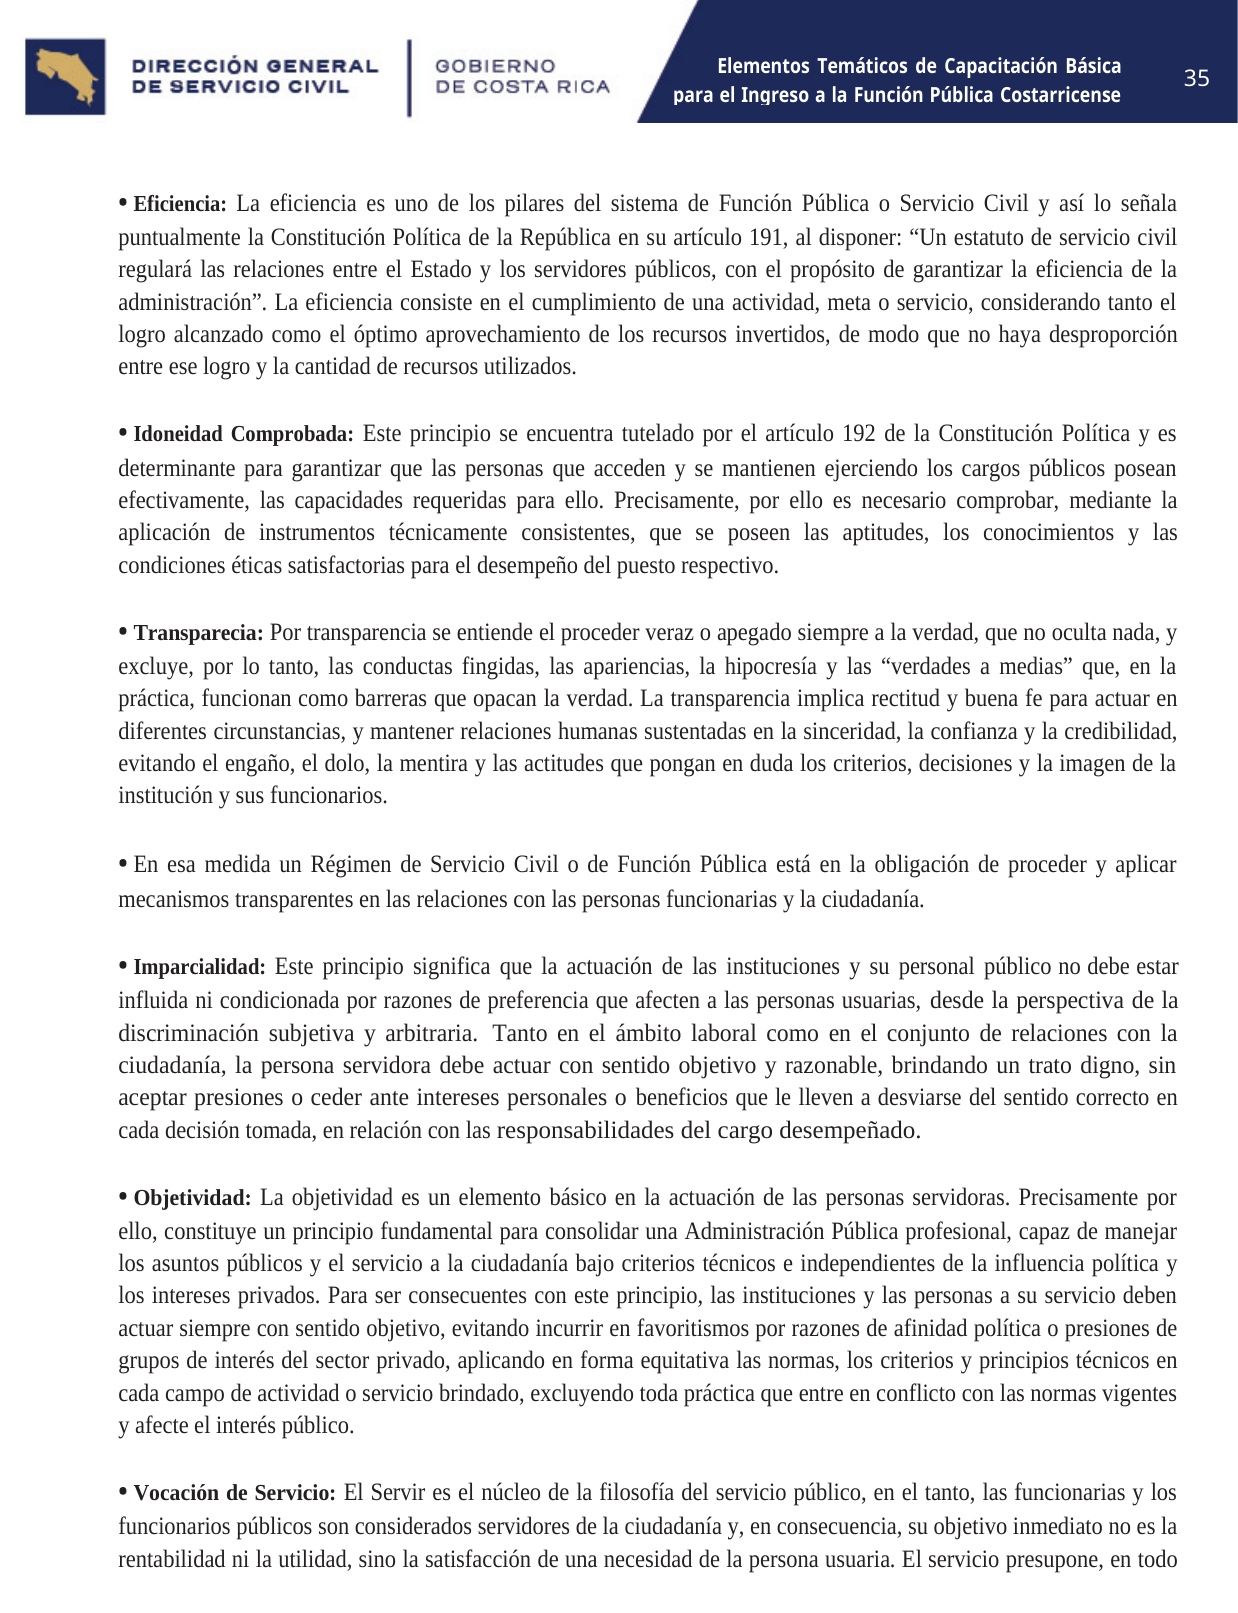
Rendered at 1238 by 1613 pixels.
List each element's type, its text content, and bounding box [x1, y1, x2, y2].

list Eficiencia: La eficiencia es uno de los pilares del sistema de Función Pública o Servicio Civil y así lo señala puntualmente la Constitución Política de la República en su artículo 191, al disponer: “Un estatuto de servicio civil regulará las relaciones entre el Estado y los servidores públicos, con el propósito de garantizar la eficiencia de la administración”. La eficiencia consiste en el cumplimiento de una actividad, meta o servicio, considerando tanto el logro alcanzado como el óptimo aprovechamiento de los recursos invertidos, de modo que no haya desproporción entre ese logro y la cantidad de recursos utilizados. [118, 184, 1179, 380]
list En esa medida un Régimen de Servicio Civil o de Función Pública está en la obligación de proceder y aplicar mecanismos transparentes en las relaciones con las personas funcionarias y la ciudadanía. [118, 846, 1179, 912]
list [118, 1473, 1179, 1572]
picture [0, 0, 1238, 123]
list Idoneidad Comprobada: Este principio se encuentra tutelado por el artículo 192 de la Constitución Política y es determinante para garantizar que las personas que acceden y se mantienen ejerciendo los cargos públicos posean efectivamente, las capacidades requeridas para ello. Precisamente, por ello es necesario comprobar, mediante la aplicación de instrumentos técnicamente consistentes, que se poseen las aptitudes, los conocimientos y las condiciones éticas satisfactorias para el desempeño del puesto respectivo. [118, 415, 1179, 578]
list Imparcialidad: Este principio significa que la actuación de las instituciones y su personal público no debe estar influida ni condicionada por razones de preferencia que afecten a las personas usuarias, desde la perspectiva de la discriminación subjetiva y arbitraria. Tanto en el ámbito laboral como en el conjunto de relaciones con la ciudadanía, la persona servidora debe actuar con sentido objetivo y razonable, brindando un trato digno, sin aceptar presiones o ceder ante intereses personales o beneficios que le lleven a desviarse del sentido correcto en cada decisión tomada, en relación con las responsabilidades del cargo desempeñado. [118, 947, 1179, 1143]
list Transparecia: Por transparencia se entiende el proceder veraz o apegado siempre a la verdad, que no oculta nada, y excluye, por lo tanto, las conductas fingidas, las apariencias, la hipocresía y las “verdades a medias” que, en la práctica, funcionan como barreras que opacan la verdad. La transparencia implica rectitud y buena fe para actuar en diferentes circunstancias, y mantener relaciones humanas sustentadas en la sinceridad, la confianza y la credibilidad, evitando el engaño, el dolo, la mentira y las actitudes que pongan en duda los criterios, decisiones y la imagen de la institución y sus funcionarios. [118, 613, 1179, 809]
list Objetividad: La objetividad es un elemento básico en la actuación de las personas servidoras. Precisamente por ello, constituye un principio fundamental para consolidar una Administración Pública profesional, capaz de manejar los asuntos públicos y el servicio a la ciudadanía bajo criterios técnicos e independientes de la influencia política y los intereses privados. Para ser consecuentes con este principio, las instituciones y las personas a su servicio deben actuar siempre con sentido objetivo, evitando incurrir en favoritismos por razones de afinidad política o presiones de grupos de interés del sector privado, aplicando en forma equitativa las normas, los criterios y principios técnicos en cada campo de actividad o servicio brindado, excluyendo toda práctica que entre en conflicto con las normas vigentes y afecte el interés público. [118, 1178, 1179, 1439]
